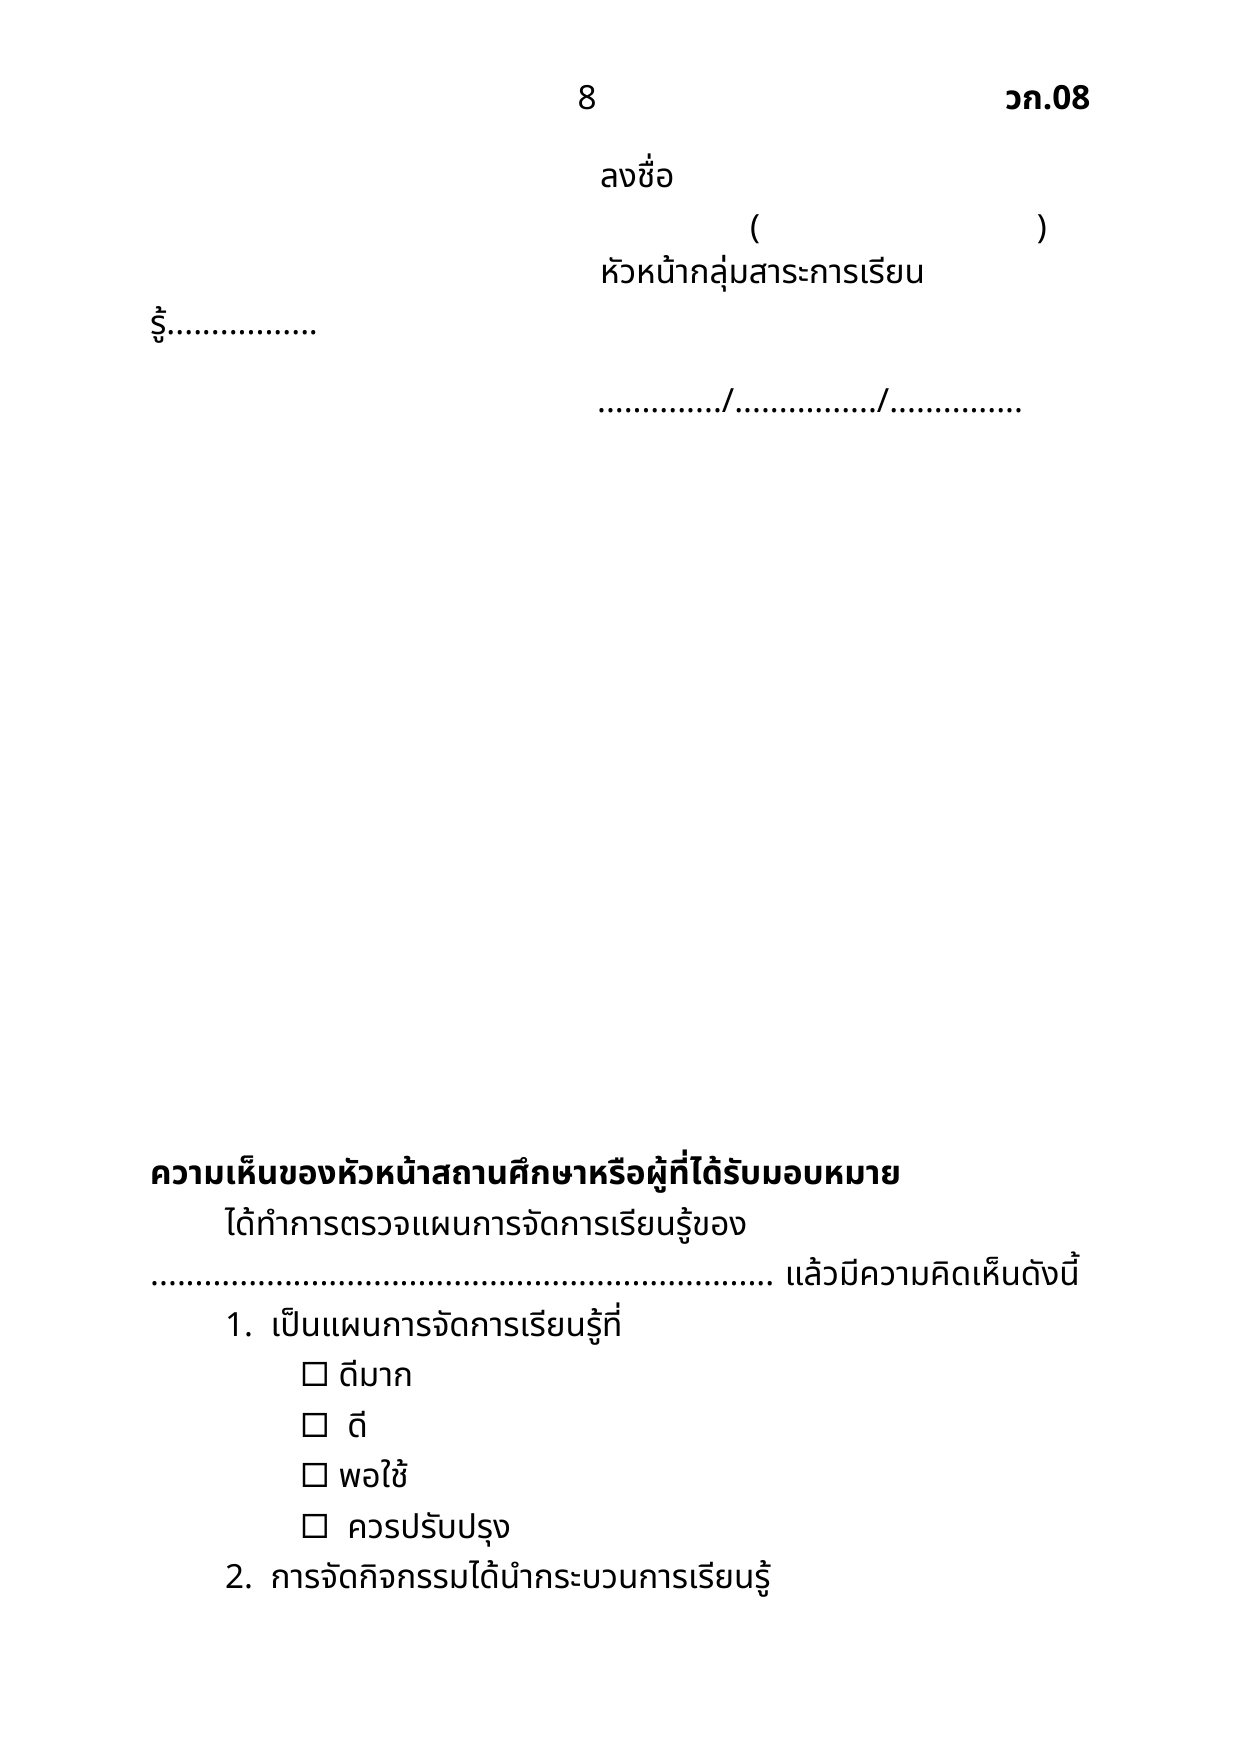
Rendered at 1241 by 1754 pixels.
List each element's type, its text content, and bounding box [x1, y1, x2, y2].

text ดี [225, 1402, 1090, 1452]
text ............../................/............... [597, 349, 1090, 423]
text 1. เป็นแผนการจัดการเรียนรู้ที่ [150, 1301, 1090, 1351]
text ดีมาก [225, 1351, 1090, 1402]
text ( ) [150, 203, 1090, 248]
text ลงชื่อ [525, 152, 1090, 203]
text ได้ทำการตรวจแผนการจัดการเรียนรู้ของ ...................................................................... แล้วมีความคิดเห็นดังนี้ [150, 1200, 1090, 1301]
text 2. การจัดกิจกรรมได้นำกระบวนการเรียนรู้ [150, 1553, 1090, 1604]
text ควรปรับปรุง [225, 1503, 1090, 1553]
text ความเห็นของหัวหน้าสถานศึกษาหรือผู้ที่ได้รับมอบหมาย [150, 1149, 1090, 1200]
text พอใช้ [225, 1452, 1090, 1503]
text หัวหน้ากลุ่มสาระการเรียนรู้................. [150, 248, 1090, 349]
